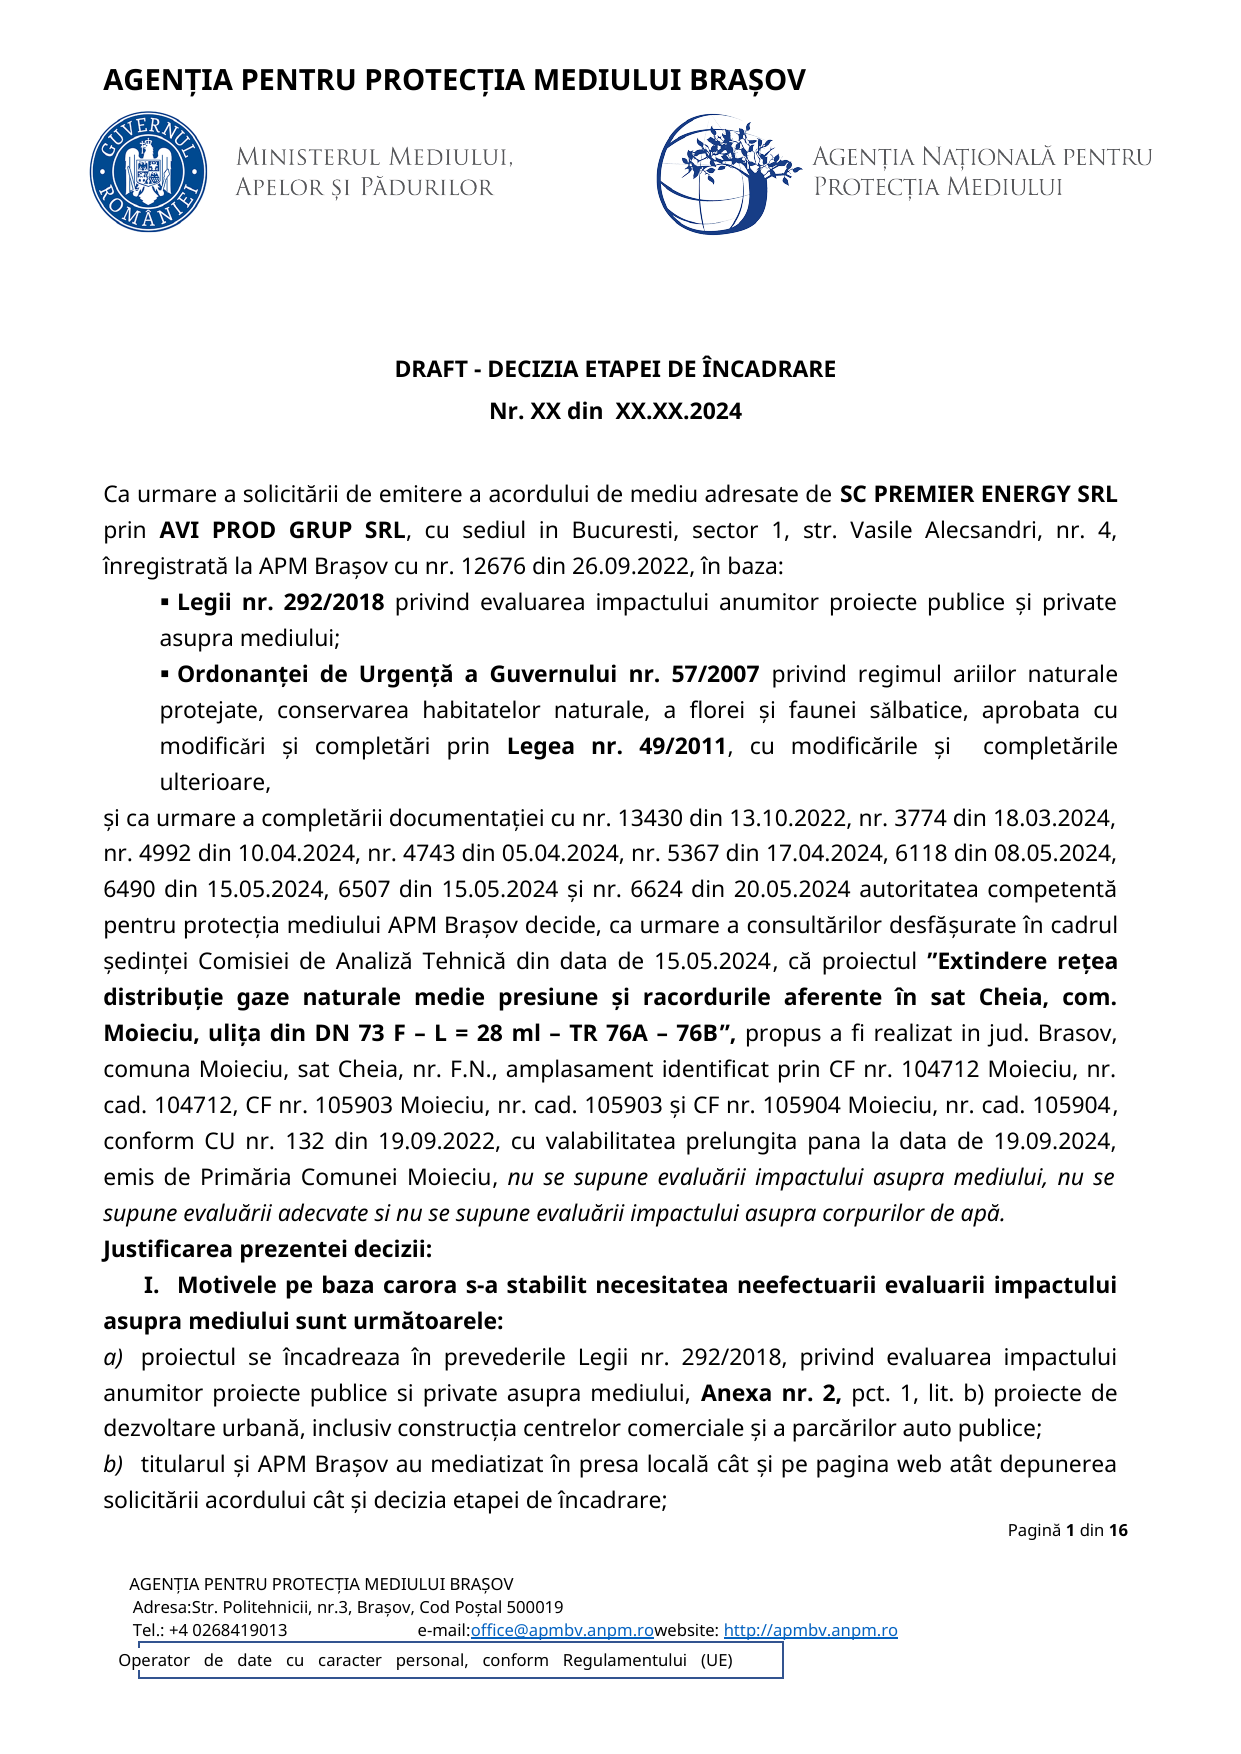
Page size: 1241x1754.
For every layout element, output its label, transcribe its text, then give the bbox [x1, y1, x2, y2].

list Ordonanţei de Urgenţă a Guvernului nr. 57/2007 privind regimul ariilor naturale protejate, conservarea habitatelor naturale, a florei şi faunei sǎlbatice, aprobata cu modificǎri și completări prin Legea nr. 49/2011, cu modificările și completările ulterioare, [159, 658, 1118, 797]
text DRAFT - DECIZIA ETAPEI DE ÎNCADRARE [103, 175, 1128, 384]
list Motivele pe baza carora s-a stabilit necesitatea neefectuarii evaluarii impactului asupra mediului sunt următoarele: [103, 1269, 1118, 1336]
list Legii nr. 292/2018 privind evaluarea impactului anumitor proiecte publice și private asupra mediului; [159, 586, 1118, 653]
list titularul și APM Brașov au mediatizat în presa locală cât și pe pagina web atât depunerea solicitării acordului cât și decizia etapei de încadrare; [103, 1448, 1118, 1516]
text Justificarea prezentei decizii: [103, 1233, 1118, 1264]
list proiectul se încadreaza în prevederile Legii nr. 292/2018, privind evaluarea impactului anumitor proiecte publice si private asupra mediului, Anexa nr. 2, pct. 1, lit. b) proiecte de dezvoltare urbană, inclusiv construcția centrelor comerciale și a parcărilor auto publice; [103, 1341, 1118, 1444]
text Ca urmare a solicitării de emitere a acordului de mediu adresate de SC PREMIER ENERGY SRL prin AVI PROD GRUP SRL, cu sediul in Bucuresti, sector 1, str. Vasile Alecsandri, nr. 4, înregistrată la APM Brașov cu nr. 12676 din 26.09.2022, în baza: [103, 478, 1118, 581]
picture [0, 20, 1241, 324]
text Nr. XX din XX.XX.2024 [103, 395, 1128, 426]
text și ca urmare a completării documentației cu nr. 13430 din 13.10.2022, nr. 3774 din 18.03.2024, nr. 4992 din 10.04.2024, nr. 4743 din 05.04.2024, nr. 5367 din 17.04.2024, 6118 din 08.05.2024, 6490 din 15.05.2024, 6507 din 15.05.2024 și nr. 6624 din 20.05.2024 autoritatea competentă pentru protecţia mediului APM Braşov decide, ca urmare a consultărilor desfăşurate în cadrul şedinţei Comisiei de Analiză Tehnică din data de 15.05.2024, că proiectul ”Extindere rețea distribuție gaze naturale medie presiune și racordurile aferente în sat Cheia, com. Moieciu, ulița din DN 73 F – L = 28 ml – TR 76A – 76B”, propus a fi realizat in jud. Brasov, comuna Moieciu, sat Cheia, nr. F.N., amplasament identificat prin CF nr. 104712 Moieciu, nr. cad. 104712, CF nr. 105903 Moieciu, nr. cad. 105903 și CF nr. 105904 Moieciu, nr. cad. 105904, conform CU nr. 132 din 19.09.2022, cu valabilitatea prelungita pana la data de 19.09.2024, emis de Primăria Comunei Moieciu, nu se supune evaluării impactului asupra mediului, nu se supune evaluării adecvate si nu se supune evaluării impactului asupra corpurilor de apă. [103, 801, 1118, 1228]
